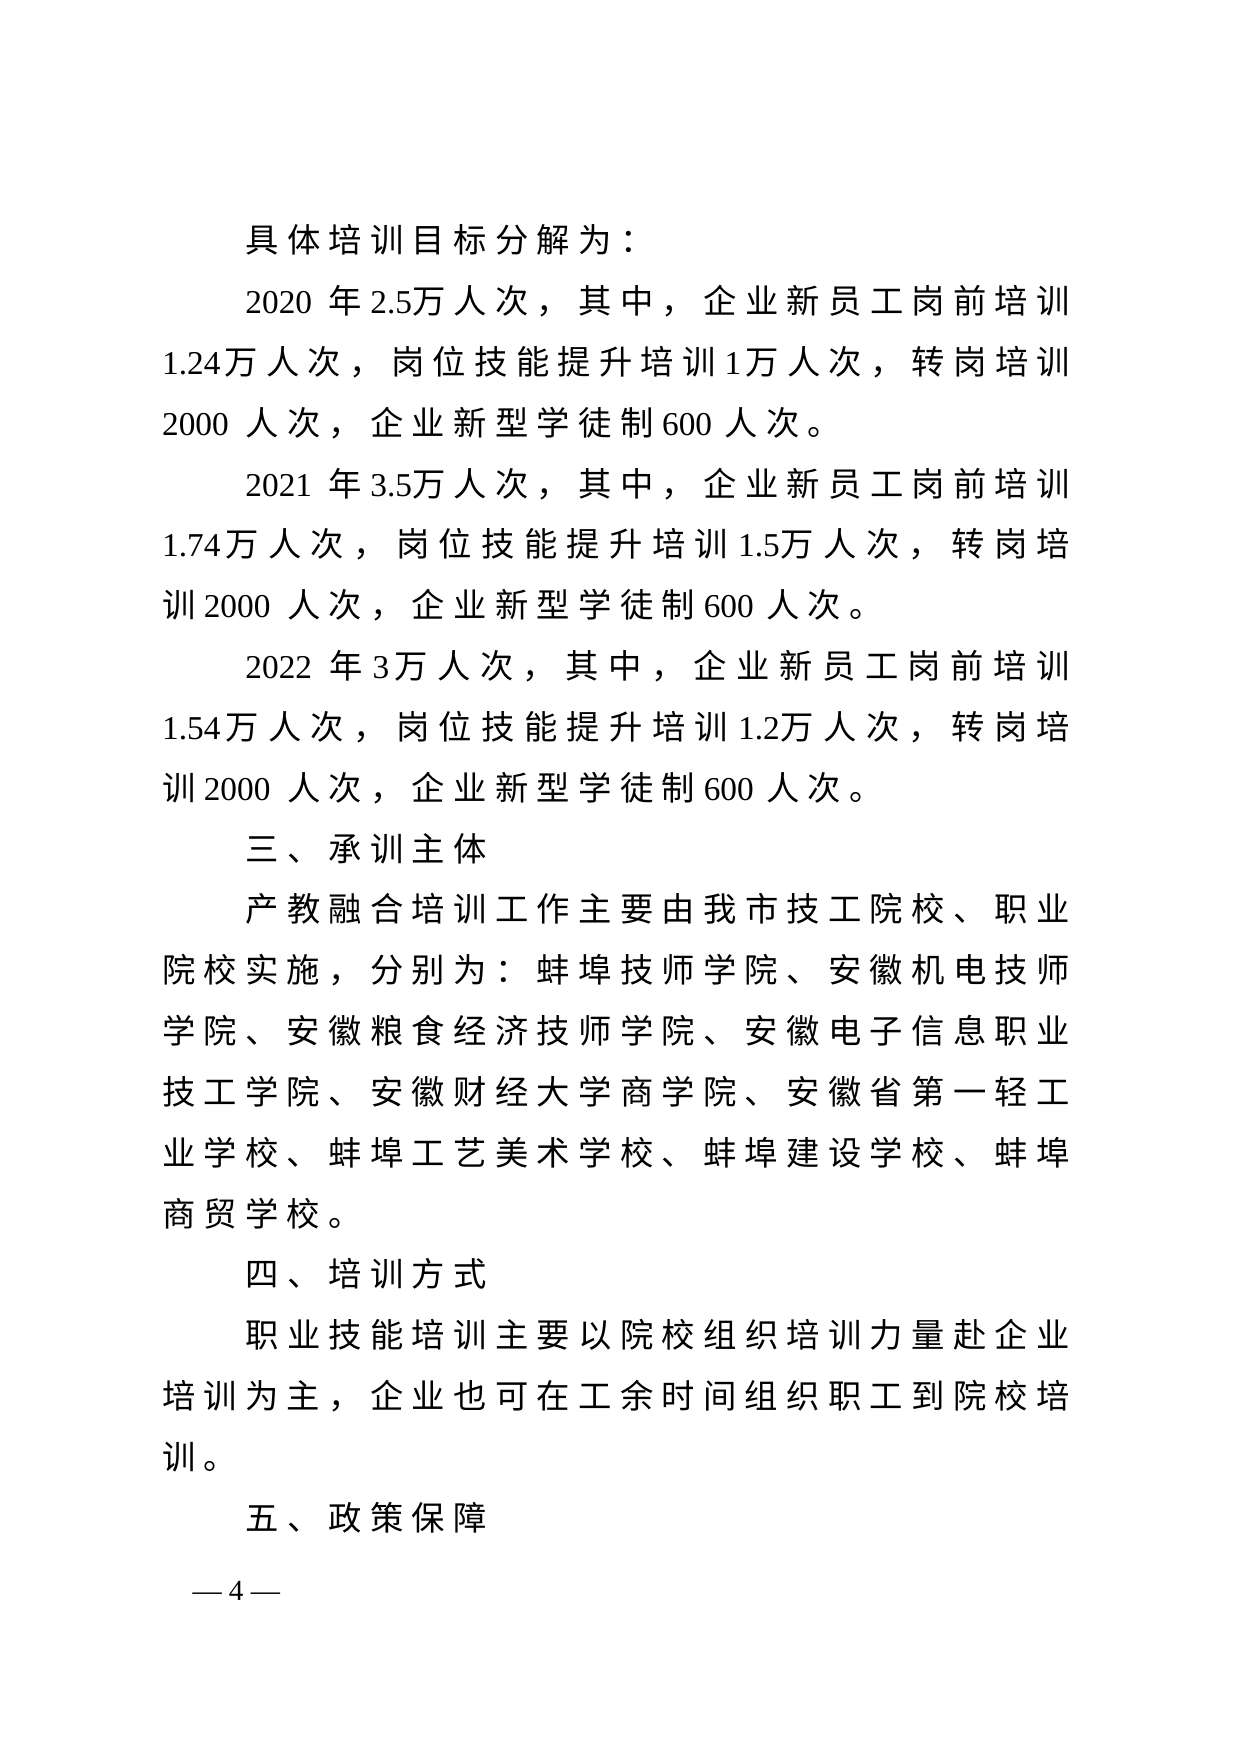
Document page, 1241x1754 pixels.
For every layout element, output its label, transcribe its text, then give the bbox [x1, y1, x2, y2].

text 具体培训目标分解为： [162, 208, 1078, 269]
text 三、承训主体 [162, 816, 1078, 877]
text 2022年3万人次，其中，企业新员工岗前培训1.54万人次，岗位技能提升培训1.2万人次，转岗培训2000人次，企业新型学徒制600人次。 [162, 634, 1078, 816]
text 职业技能培训主要以院校组织培训力量赴企业培训为主，企业也可在工余时间组织职工到院校培训。 [162, 1303, 1078, 1485]
text 四、培训方式 [162, 1242, 1078, 1303]
text 产教融合培训工作主要由我市技工院校、职业院校实施，分别为：蚌埠技师学院、安徽机电技师学院、安徽粮食经济技师学院、安徽电子信息职业技工学院、安徽财经大学商学院、安徽省第一轻工业学校、蚌埠工艺美术学校、蚌埠建设学校、蚌埠商贸学校。 [162, 877, 1078, 1242]
text 2021年3.5万人次，其中，企业新员工岗前培训1.74万人次，岗位技能提升培训1.5万人次，转岗培训2000人次，企业新型学徒制600人次。 [162, 451, 1078, 634]
text 五、政策保障 [162, 1485, 1078, 1546]
text 2020年2.5万人次，其中，企业新员工岗前培训1.24万人次，岗位技能提升培训1万人次，转岗培训2000人次，企业新型学徒制600人次。 [162, 269, 1078, 451]
